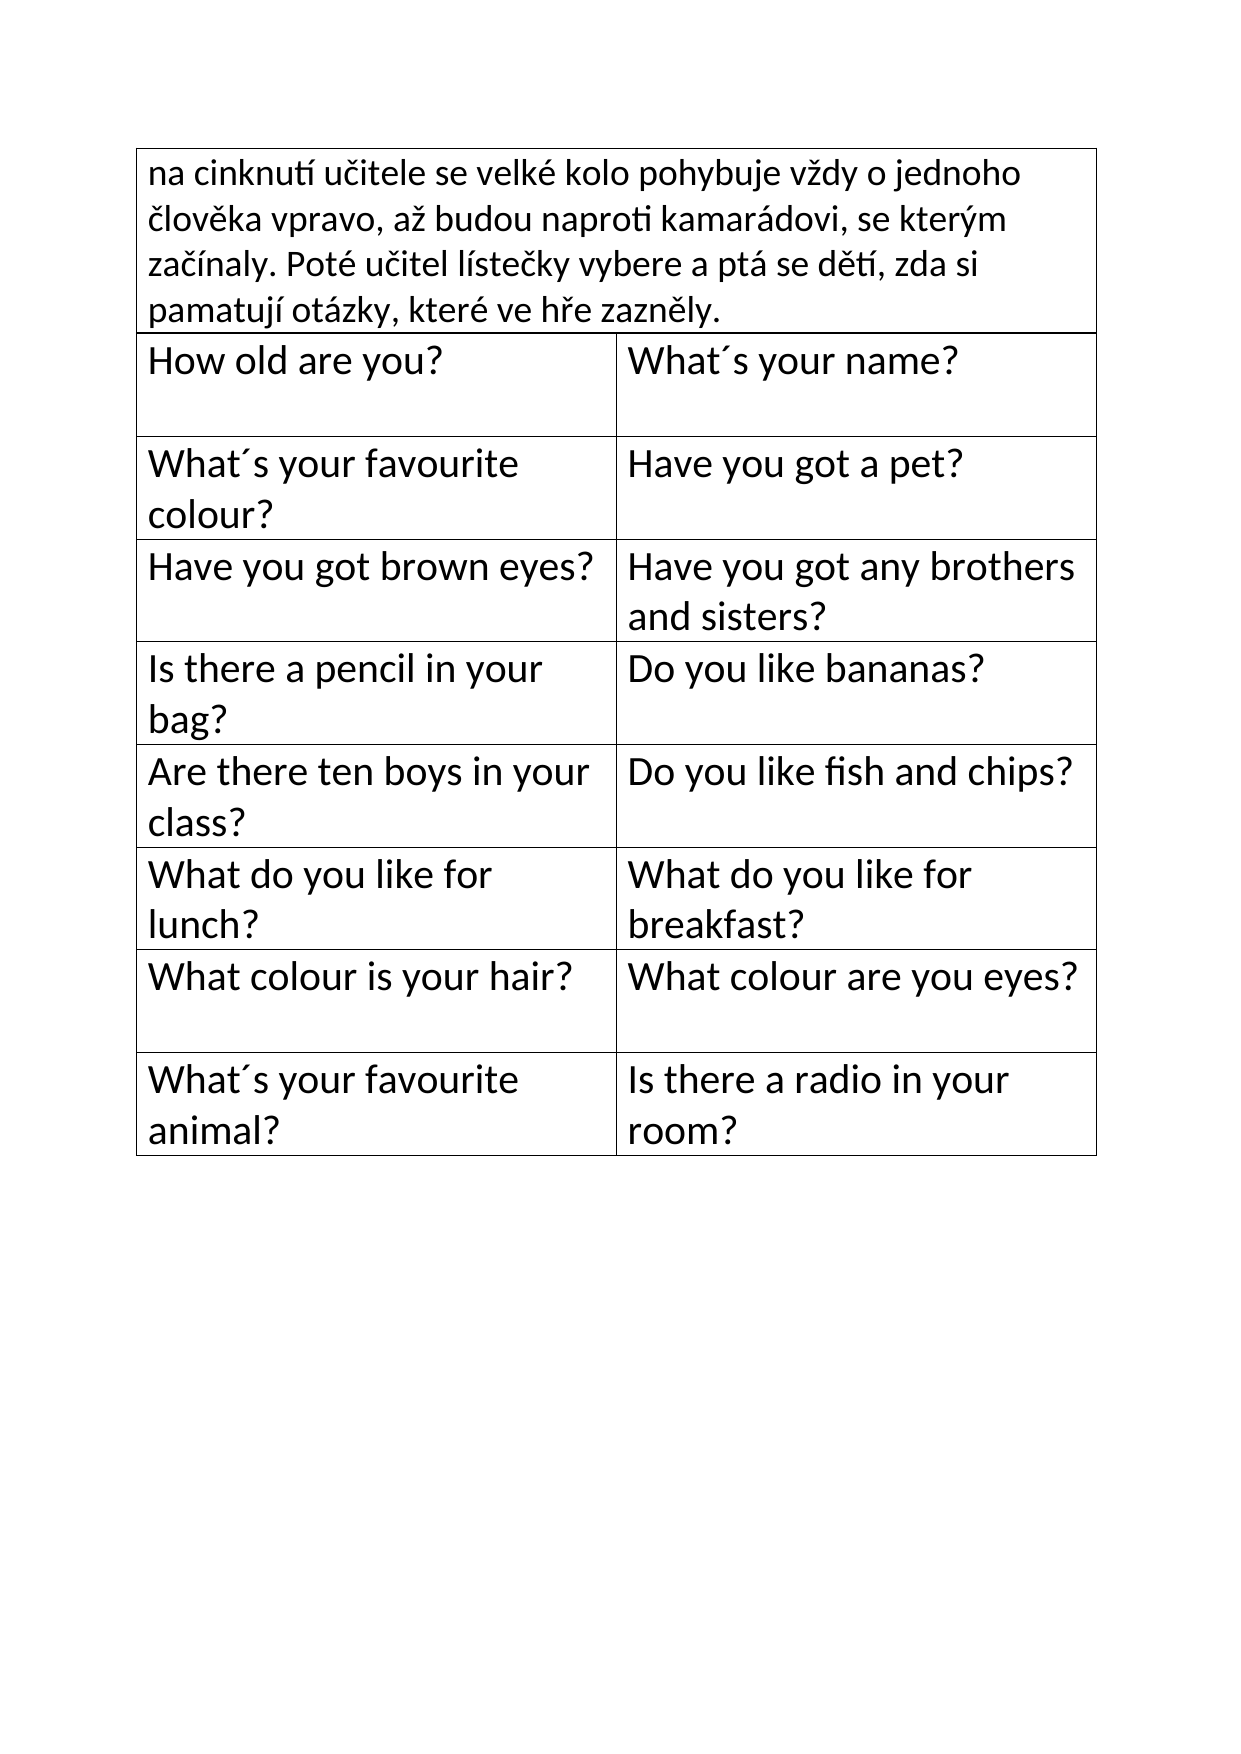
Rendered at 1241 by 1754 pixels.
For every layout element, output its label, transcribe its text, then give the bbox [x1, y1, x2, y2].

table_cell What colour is your hair? [137, 950, 616, 1052]
table_cell Do you like fish and chips? [617, 745, 1096, 847]
table_cell What colour are you eyes? [617, 950, 1096, 1052]
table_cell Do you like bananas? [617, 642, 1096, 744]
table_cell What do you like for lunch? [137, 848, 616, 949]
table_cell Are there ten boys in your class? [137, 745, 616, 847]
table_cell Have you got brown eyes? [137, 540, 616, 641]
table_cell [137, 149, 1096, 332]
table_header How old are you? [137, 334, 616, 436]
table_cell Have you got any brothers and sisters? [617, 540, 1096, 641]
table_cell Is there a pencil in your bag? [137, 642, 616, 744]
table_header What´s your name? [617, 334, 1096, 436]
table_cell What´s your favourite animal? [137, 1053, 616, 1155]
table_cell What´s your favourite colour? [137, 437, 616, 538]
table_cell Have you got a pet? [617, 437, 1096, 538]
table_cell Is there a radio in your room? [617, 1053, 1096, 1155]
table_cell What do you like for breakfast? [617, 848, 1096, 949]
